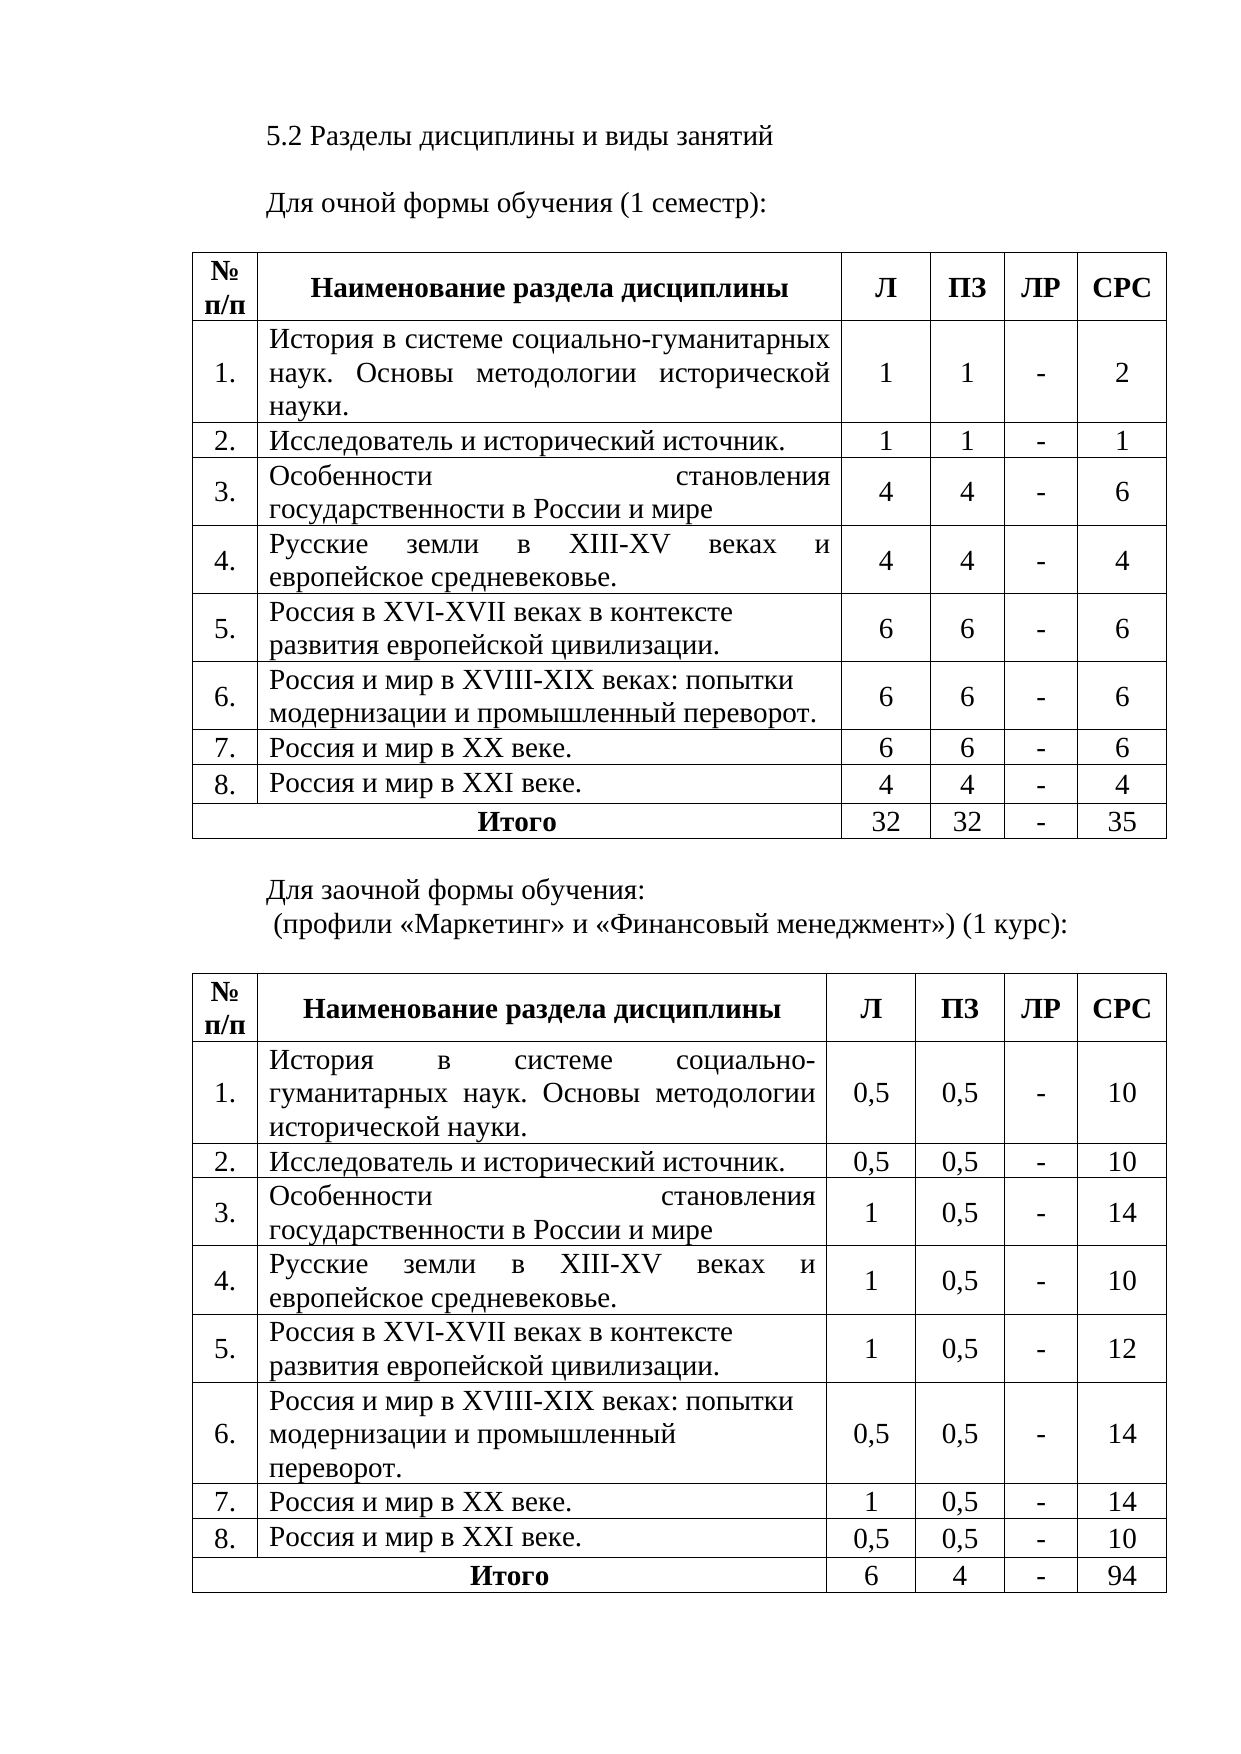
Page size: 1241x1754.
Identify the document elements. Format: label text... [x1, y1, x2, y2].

table_cell Русские земли в XIII-XV веках и европейское средневековье. [258, 526, 841, 593]
table_cell 4. [193, 1246, 257, 1313]
table_cell 1. [193, 321, 257, 422]
table_cell - [1005, 1484, 1077, 1518]
table_cell Исследователь и исторический источник. [258, 1144, 826, 1177]
table_cell 0,5 [827, 1383, 915, 1483]
table_header Л [827, 974, 915, 1041]
table_cell 6 [842, 594, 930, 661]
table_cell 4 [931, 765, 1004, 803]
table_cell 0,5 [827, 1519, 915, 1557]
table_cell История в системе социально-гуманитарных наук. Основы методологии исторической науки. [258, 321, 841, 422]
table_header Наименование раздела дисциплины [258, 974, 826, 1041]
table_cell 1. [193, 1042, 257, 1143]
table_cell 4 [842, 458, 930, 525]
table_cell 10 [1078, 1519, 1166, 1557]
table_cell Россия и мир в XVIII-XIX веках: попытки модернизации и промышленный переворот. [258, 1383, 826, 1483]
table_cell - [1005, 458, 1077, 525]
table_cell 4 [842, 526, 930, 593]
table_cell - [1005, 730, 1077, 764]
table_cell Особенности становления государственности в России и мире [258, 458, 841, 525]
table_cell 1 [1078, 423, 1166, 457]
text Для очной формы обучения (1 семестр): [177, 185, 1181, 219]
table_cell - [1005, 1315, 1077, 1382]
table_cell История в системе социально-гуманитарных наук. Основы методологии исторической науки. [258, 1042, 826, 1143]
table_cell 6 [842, 662, 930, 729]
table_cell 6 [1078, 662, 1166, 729]
table_cell - [1005, 526, 1077, 593]
table_cell 0,5 [916, 1315, 1004, 1382]
table_cell 0,5 [916, 1178, 1004, 1245]
table_cell 12 [1078, 1315, 1166, 1382]
table_cell 8. [193, 1519, 257, 1557]
table_cell 32 [931, 804, 1004, 838]
table_cell 6 [827, 1558, 915, 1592]
table_cell Русские земли в XIII-XV веках и европейское средневековье. [258, 1246, 826, 1313]
table_cell 6 [931, 594, 1004, 661]
table_cell 35 [1078, 804, 1166, 838]
table_cell 7. [193, 1484, 257, 1518]
table_cell 8. [193, 765, 257, 803]
table_cell 4 [1078, 526, 1166, 593]
table_cell 2 [1078, 321, 1166, 422]
table_cell - [1005, 1178, 1077, 1245]
table_cell 0,5 [916, 1144, 1004, 1177]
table_cell - [1005, 594, 1077, 661]
table_cell 5. [193, 1315, 257, 1382]
table_cell - [1005, 804, 1077, 838]
table_cell - [1005, 1558, 1077, 1592]
table_header № п/п [193, 253, 257, 320]
table_cell 14 [1078, 1484, 1166, 1518]
table_cell - [1005, 1042, 1077, 1143]
text Для заочной формы обучения: [177, 872, 1181, 906]
table_cell 4 [931, 458, 1004, 525]
table_cell Россия и мир в XX веке. [258, 730, 841, 764]
table_header СРС [1078, 253, 1166, 320]
table_header ПЗ [916, 974, 1004, 1041]
table_cell 0,5 [827, 1042, 915, 1143]
table_cell 1 [827, 1315, 915, 1382]
table_cell 6 [931, 730, 1004, 764]
table_cell Россия в XVI-XVII веках в контексте развития европейской цивилизации. [258, 1315, 826, 1382]
table_header Наименование раздела дисциплины [258, 253, 841, 320]
table_header № п/п [193, 974, 257, 1041]
table_header ПЗ [931, 253, 1004, 320]
table_cell 0,5 [916, 1484, 1004, 1518]
table_cell 4 [842, 765, 930, 803]
table_cell 3. [193, 1178, 257, 1245]
table_cell 32 [842, 804, 930, 838]
text (профили «Маркетинг» и «Финансовый менеджмент») (1 курс): [177, 906, 1181, 939]
table_cell - [1005, 1144, 1077, 1177]
table_cell 4. [193, 526, 257, 593]
table_cell 1 [842, 423, 930, 457]
table_cell - [1005, 1519, 1077, 1557]
table_cell 14 [1078, 1383, 1166, 1483]
table_cell 4 [931, 526, 1004, 593]
table_cell 6 [931, 662, 1004, 729]
table_cell 6 [1078, 730, 1166, 764]
table_cell Россия и мир в XX веке. [258, 1484, 826, 1518]
table_cell 1 [931, 423, 1004, 457]
table_cell Россия и мир в XXI веке. [258, 1519, 826, 1557]
table_cell 2. [193, 423, 257, 457]
table_cell 1 [827, 1246, 915, 1313]
table_cell 3. [193, 458, 257, 525]
table_cell 6. [193, 1383, 257, 1483]
table_cell - [1005, 1246, 1077, 1313]
table_cell 6 [1078, 458, 1166, 525]
table_cell 10 [1078, 1246, 1166, 1313]
table_cell 0,5 [916, 1519, 1004, 1557]
table_header СРС [1078, 974, 1166, 1041]
table_cell - [1005, 321, 1077, 422]
table_cell 4 [1078, 765, 1166, 803]
table_cell - [1005, 423, 1077, 457]
table_cell 4 [916, 1558, 1004, 1592]
table_cell 1 [931, 321, 1004, 422]
table_cell 5. [193, 594, 257, 661]
table_cell 1 [842, 321, 930, 422]
table_header ЛР [1005, 974, 1077, 1041]
table_cell 1 [827, 1484, 915, 1518]
table_cell Итого [193, 1558, 826, 1592]
table_cell 10 [1078, 1042, 1166, 1143]
table_cell 0,5 [827, 1144, 915, 1177]
table_cell - [1005, 662, 1077, 729]
table_cell 0,5 [916, 1042, 1004, 1143]
table_cell 1 [827, 1178, 915, 1245]
table_cell 6 [842, 730, 930, 764]
table_cell Особенности становления государственности в России и мире [258, 1178, 826, 1245]
table_cell Россия и мир в XVIII-XIX веках: попытки модернизации и промышленный переворот. [258, 662, 841, 729]
table_cell - [1005, 765, 1077, 803]
table_cell 6. [193, 662, 257, 729]
table_cell 7. [193, 730, 257, 764]
table_cell Россия и мир в XXI веке. [258, 765, 841, 803]
table_cell - [1005, 1383, 1077, 1483]
table_cell 0,5 [916, 1383, 1004, 1483]
table_header Л [842, 253, 930, 320]
table_cell Россия в XVI-XVII веках в контексте развития европейской цивилизации. [258, 594, 841, 661]
table_cell 6 [1078, 594, 1166, 661]
text 5.2 Разделы дисциплины и виды занятий [177, 118, 1181, 152]
table_cell Итого [193, 804, 841, 838]
table_cell 10 [1078, 1144, 1166, 1177]
table_header ЛР [1005, 253, 1077, 320]
table_cell 94 [1078, 1558, 1166, 1592]
table_cell Исследователь и исторический источник. [258, 423, 841, 457]
table_cell 2. [193, 1144, 257, 1177]
table_cell 0,5 [916, 1246, 1004, 1313]
table_cell 14 [1078, 1178, 1166, 1245]
